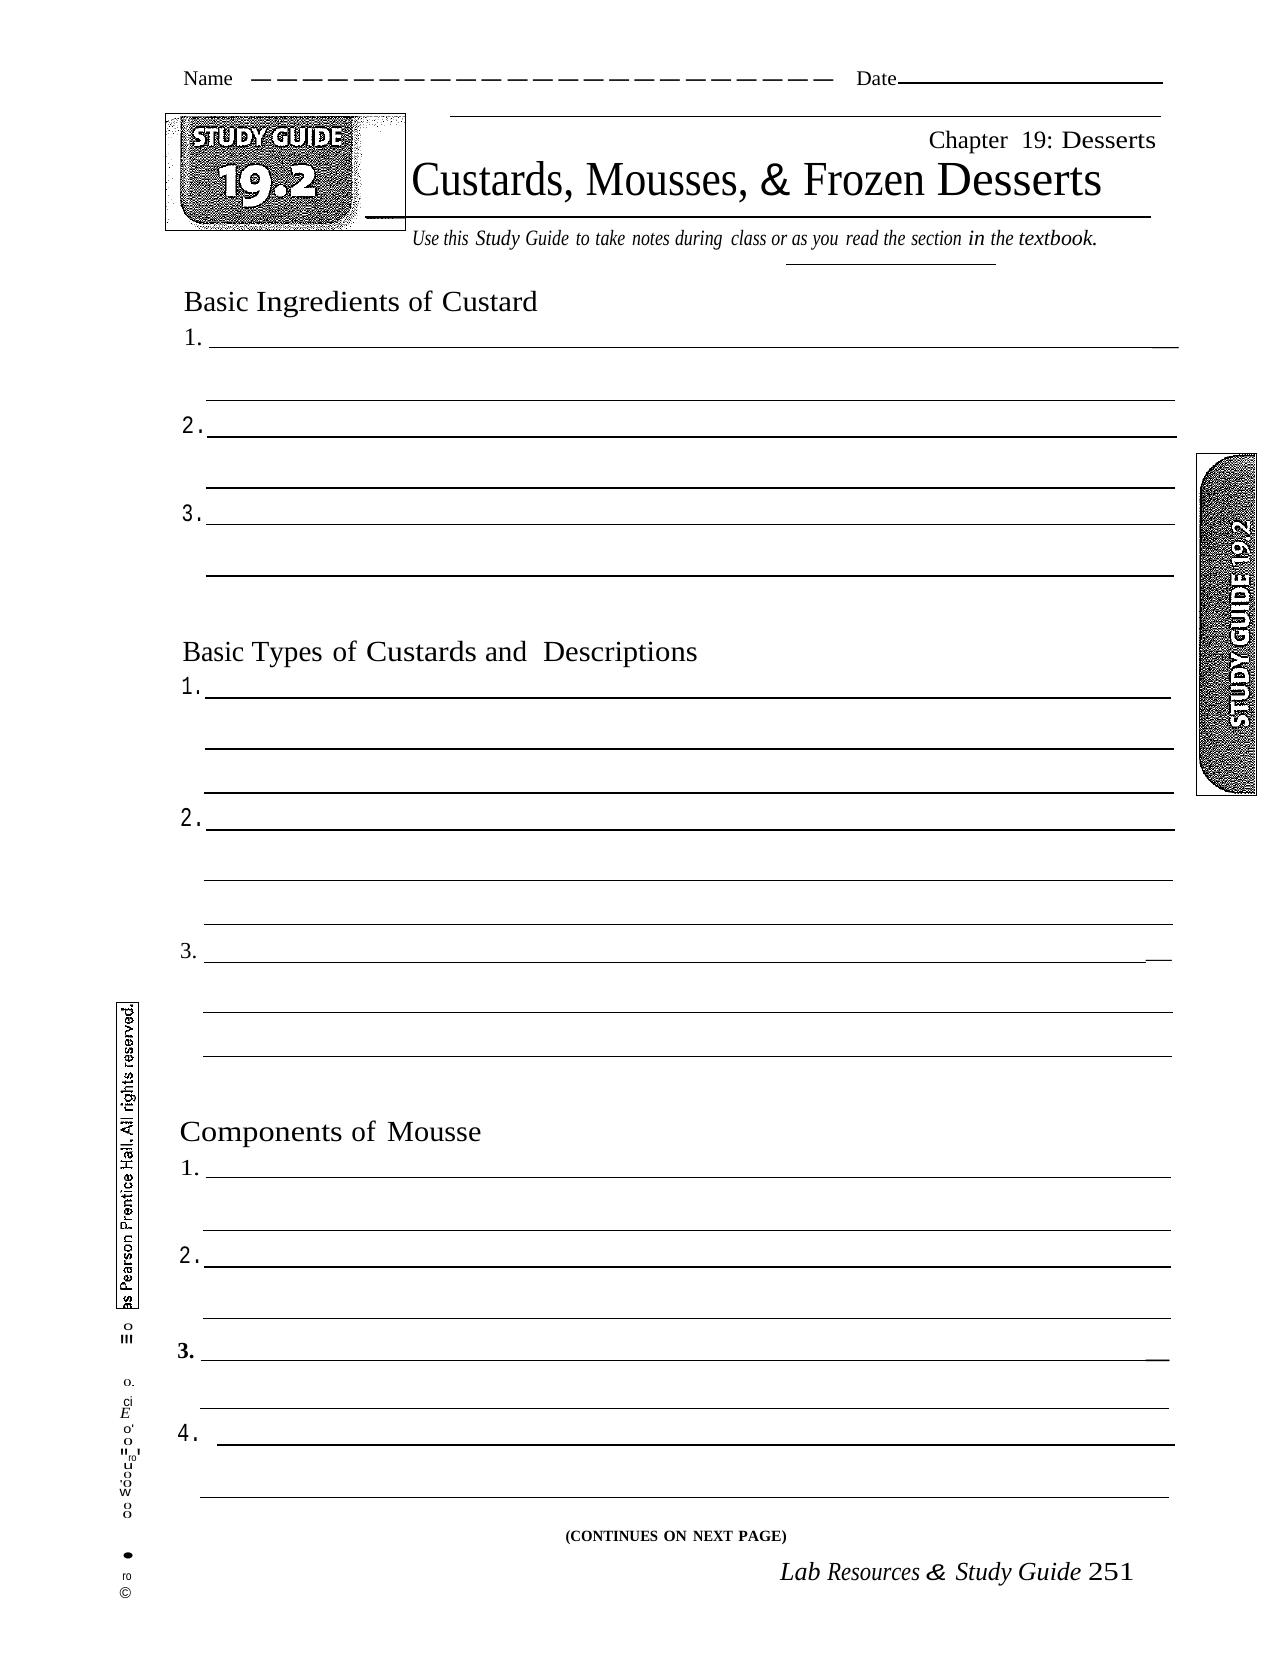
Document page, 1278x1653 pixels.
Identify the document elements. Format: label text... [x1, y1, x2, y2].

text © [119, 1584, 137, 1602]
picture [166, 154, 405, 230]
text 2. [178, 1243, 1273, 1270]
text (CONTINUES ON NEXT PAGE) [565, 1528, 1273, 1545]
text Lab Resources & Study Guide 251 [780, 1556, 1273, 1586]
text 2. [181, 413, 1273, 441]
text 2. [180, 804, 1273, 834]
text Components of Mousse [179, 1114, 1273, 1148]
text Chapter 19: Desserts [106, 125, 1156, 154]
text "' 3. _ [120, 1331, 1273, 1370]
picture [166, 114, 405, 125]
picture [1197, 529, 1256, 634]
picture [1197, 667, 1256, 673]
text o' [123, 1422, 140, 1437]
text Use this Study Guide to take notes during class or as you read the section in the textbook. [412, 225, 1273, 250]
text w [119, 1485, 1273, 1499]
text 1. _ [184, 322, 1273, 351]
text Basic Ingredients of Custard [184, 284, 1273, 318]
text 3. [181, 501, 1273, 529]
text Custards, Mousses, & Frozen Desserts [411, 154, 1273, 206]
text "ro' [120, 1446, 141, 1472]
text E [120, 1407, 1273, 1421]
text Name ----------------------- Date [183, 66, 1273, 90]
text 3. _ [180, 936, 1273, 962]
picture [117, 1003, 138, 1308]
text •ro [122, 1528, 140, 1583]
text 1. [181, 673, 1273, 702]
picture [1197, 702, 1256, 795]
picture [1197, 454, 1256, 501]
text 1. [180, 1154, 1273, 1180]
text Basic Types of Custards and Descriptions [182, 634, 1273, 667]
text ci [123, 1393, 1273, 1407]
text 4. [177, 1422, 1273, 1449]
